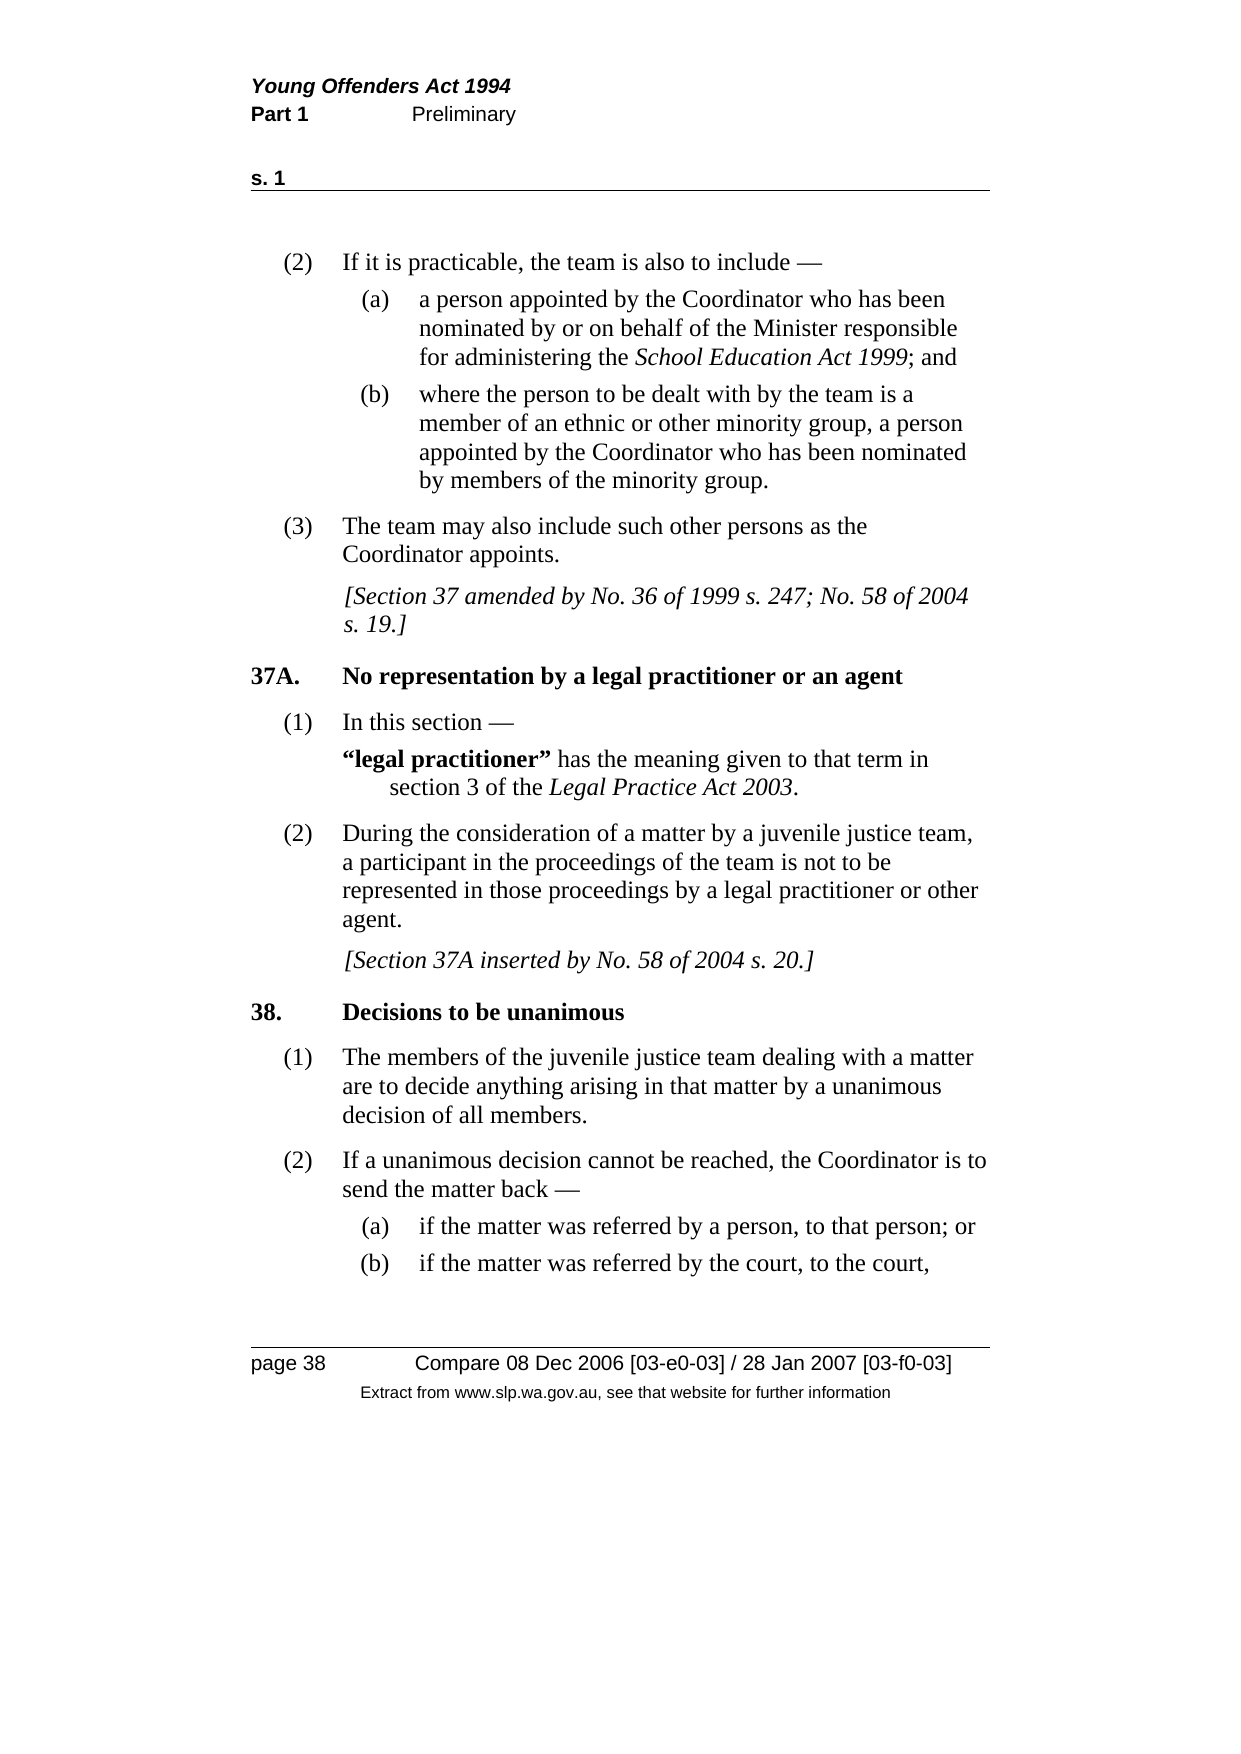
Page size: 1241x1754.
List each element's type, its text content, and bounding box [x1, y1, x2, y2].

text (2) During the consideration of a matter by a juvenile justice team, a participant in the proceedings of the team is not to be represented in those proceedings by a legal practitioner or other agent. [251, 818, 990, 933]
text (1) In this section — [251, 707, 990, 735]
text (b) where the person to be dealt with by the team is a member of an ethnic or other minority group, a person appointed by the Coordinator who has been nominated by members of the minority group. [251, 379, 990, 494]
text (2) If a unanimous decision cannot be reached, the Coordinator is to send the matter back — [251, 1145, 990, 1203]
subtitle 38. Decisions to be unanimous [251, 997, 990, 1026]
text [Section 37 amended by No. 36 of 1999 s. 247; No. 58 of 2004 s. 19.] [251, 581, 990, 638]
text (a) if the matter was referred by a person, to that person; or [251, 1211, 990, 1240]
subtitle 37A. No representation by a legal practitioner or an agent [251, 661, 990, 690]
text “legal practitioner” has the meaning given to that term in section 3 of the Legal Practice Act 2003. [251, 744, 990, 801]
text (b) if the matter was referred by the court, to the court, [251, 1248, 990, 1277]
text (1) The members of the juvenile justice team dealing with a matter are to decide anything arising in that matter by a unanimous decision of all members. [251, 1042, 990, 1129]
text [Section 37A inserted by No. 58 of 2004 s. 20.] [251, 945, 990, 974]
text (a) a person appointed by the Coordinator who has been nominated by or on behalf of the Minister responsible for administering the School Education Act 1999; and [251, 284, 990, 371]
text (2) If it is practicable, the team is also to include — [251, 247, 990, 276]
text (3) The team may also include such other persons as the Coordinator appoints. [251, 511, 990, 568]
